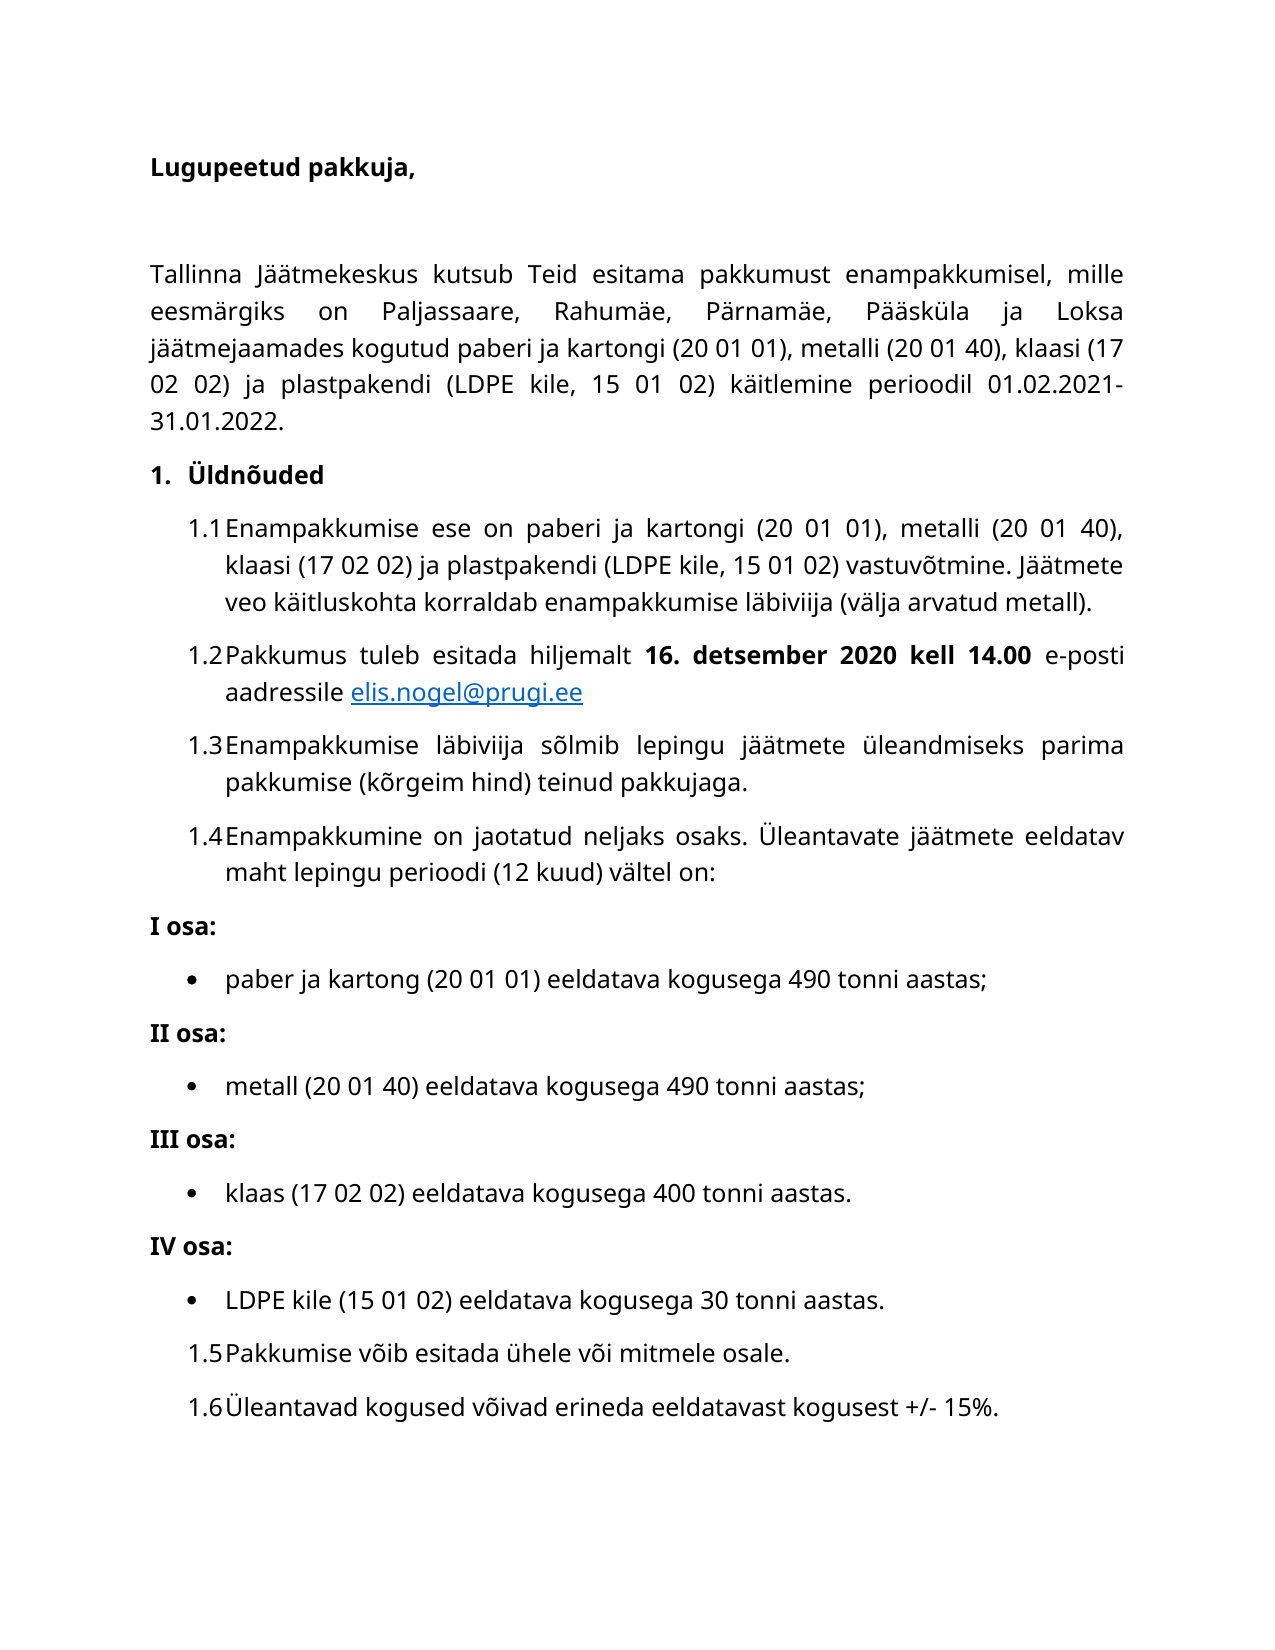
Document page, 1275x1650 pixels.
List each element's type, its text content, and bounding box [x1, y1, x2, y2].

text Tallinna Jäätmekeskus kutsub Teid esitama pakkumust enampakkumisel, mille eesmärgiks on Paljassaare, Rahumäe, Pärnamäe, Pääsküla ja Loksa jäätmejaamades kogutud paberi ja kartongi (20 01 01), metalli (20 01 40), klaasi (17 02 02) ja plastpakendi (LDPE kile, 15 01 02) käitlemine perioodil 01.02.2021-31.01.2022. [150, 257, 1125, 438]
list Enampakkumise läbiviija sõlmib lepingu jäätmete üleandmiseks parima pakkumise (kõrgeim hind) teinud pakkujaga. [187, 728, 1125, 799]
list metall (20 01 40) eeldatava kogusega 490 tonni aastas; [187, 1069, 1125, 1103]
list Pakkumus tuleb esitada hiljemalt 16. detsember 2020 kell 14.00 e-posti aadressile elis.nogel@prugi.ee [187, 638, 1125, 709]
list Pakkumise võib esitada ühele või mitmele osale. [187, 1336, 1125, 1370]
text II osa: [150, 1015, 1125, 1049]
list LDPE kile (15 01 02) eeldatava kogusega 30 tonni aastas. [187, 1282, 1125, 1317]
list paber ja kartong (20 01 01) eeldatava kogusega 490 tonni aastas; [187, 962, 1125, 996]
list Üldnõuded [150, 457, 1125, 491]
list Enampakkumise ese on paberi ja kartongi (20 01 01), metalli (20 01 40), klaasi (17 02 02) ja plastpakendi (LDPE kile, 15 01 02) vastuvõtmine. Jäätmete veo käitluskohta korraldab enampakkumise läbiviija (välja arvatud metall). [187, 511, 1125, 618]
text III osa: [150, 1122, 1125, 1156]
list klaas (17 02 02) eeldatava kogusega 400 tonni aastas. [187, 1176, 1125, 1210]
list Enampakkumine on jaotatud neljaks osaks. Üleantavate jäätmete eeldatav maht lepingu perioodi (12 kuud) vältel on: [187, 818, 1125, 889]
text I osa: [150, 908, 1125, 942]
text IV osa: [150, 1229, 1125, 1263]
list Üleantavad kogused võivad erineda eeldatavast kogusest +/- 15%. [187, 1389, 1125, 1423]
text Lugupeetud pakkuja, [150, 150, 1125, 184]
